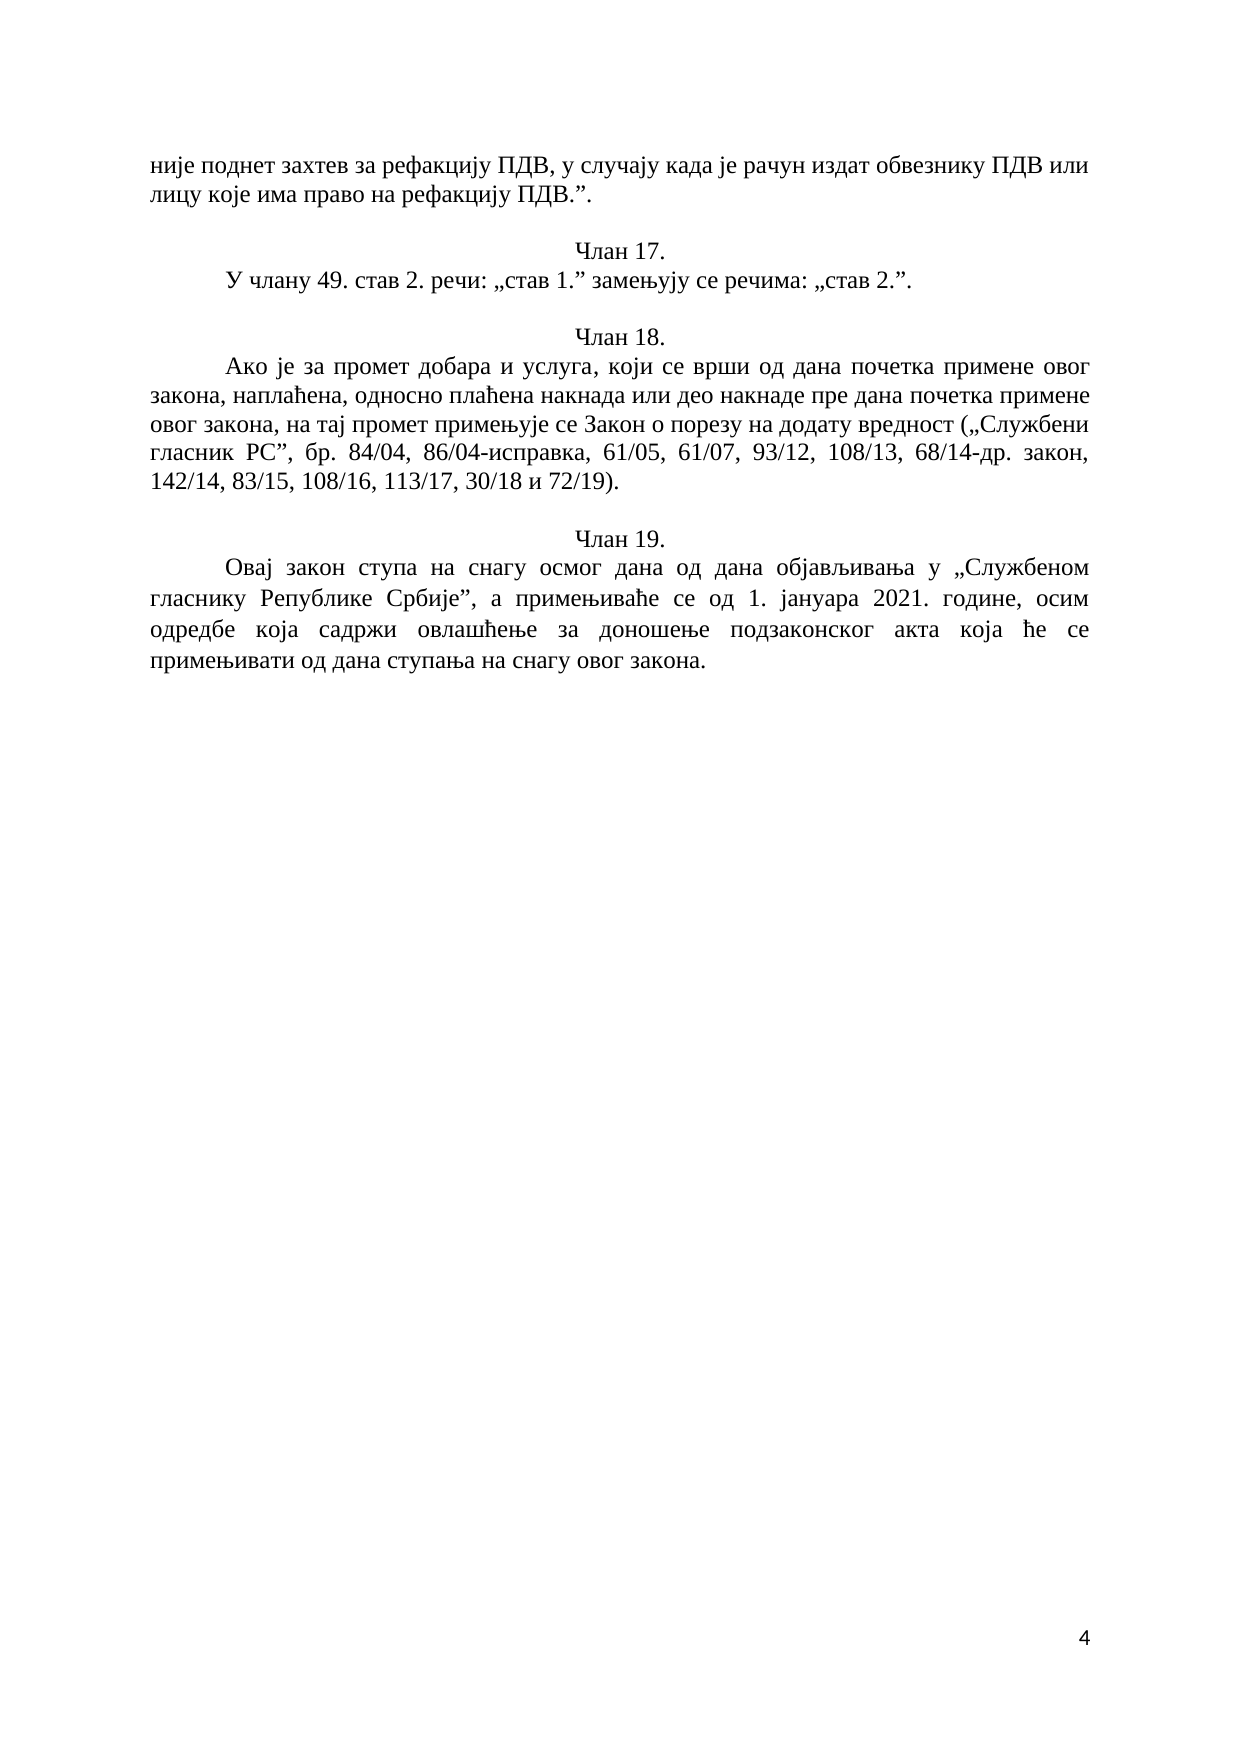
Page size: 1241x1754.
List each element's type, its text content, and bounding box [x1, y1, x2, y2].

text Овај закон ступа на снагу осмог дана од дана објављивања у „Службеном гласнику Републике Србије”, а примењиваће се од 1. јануара 2021. године, осим одредбе која садржи овлашћење за доношење подзаконског акта која ће се примењивати од дана ступања на снагу овог закона. [150, 552, 1090, 674]
text Члан 17. [150, 236, 1090, 265]
text У члану 49. став 2. речи: „став 1.” замењују се речима: „став 2.”. [150, 265, 1090, 294]
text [150, 150, 1090, 207]
text Члан 19. [150, 524, 1090, 552]
text Члан 18. [150, 322, 1090, 351]
text Ако је за промет добара и услуга, који се врши од дана почетка примене овог закона, наплаћена, односно плаћена накнада или део накнаде пре дана почетка примене овог закона, на тај промет примењује се Закон о порезу на додату вредност („Службени гласник РС”, бр. 84/04, 86/04-исправка, 61/05, 61/07, 93/12, 108/13, 68/14-др. закон, 142/14, 83/15, 108/16, 113/17, 30/18 и 72/19). [150, 351, 1090, 495]
